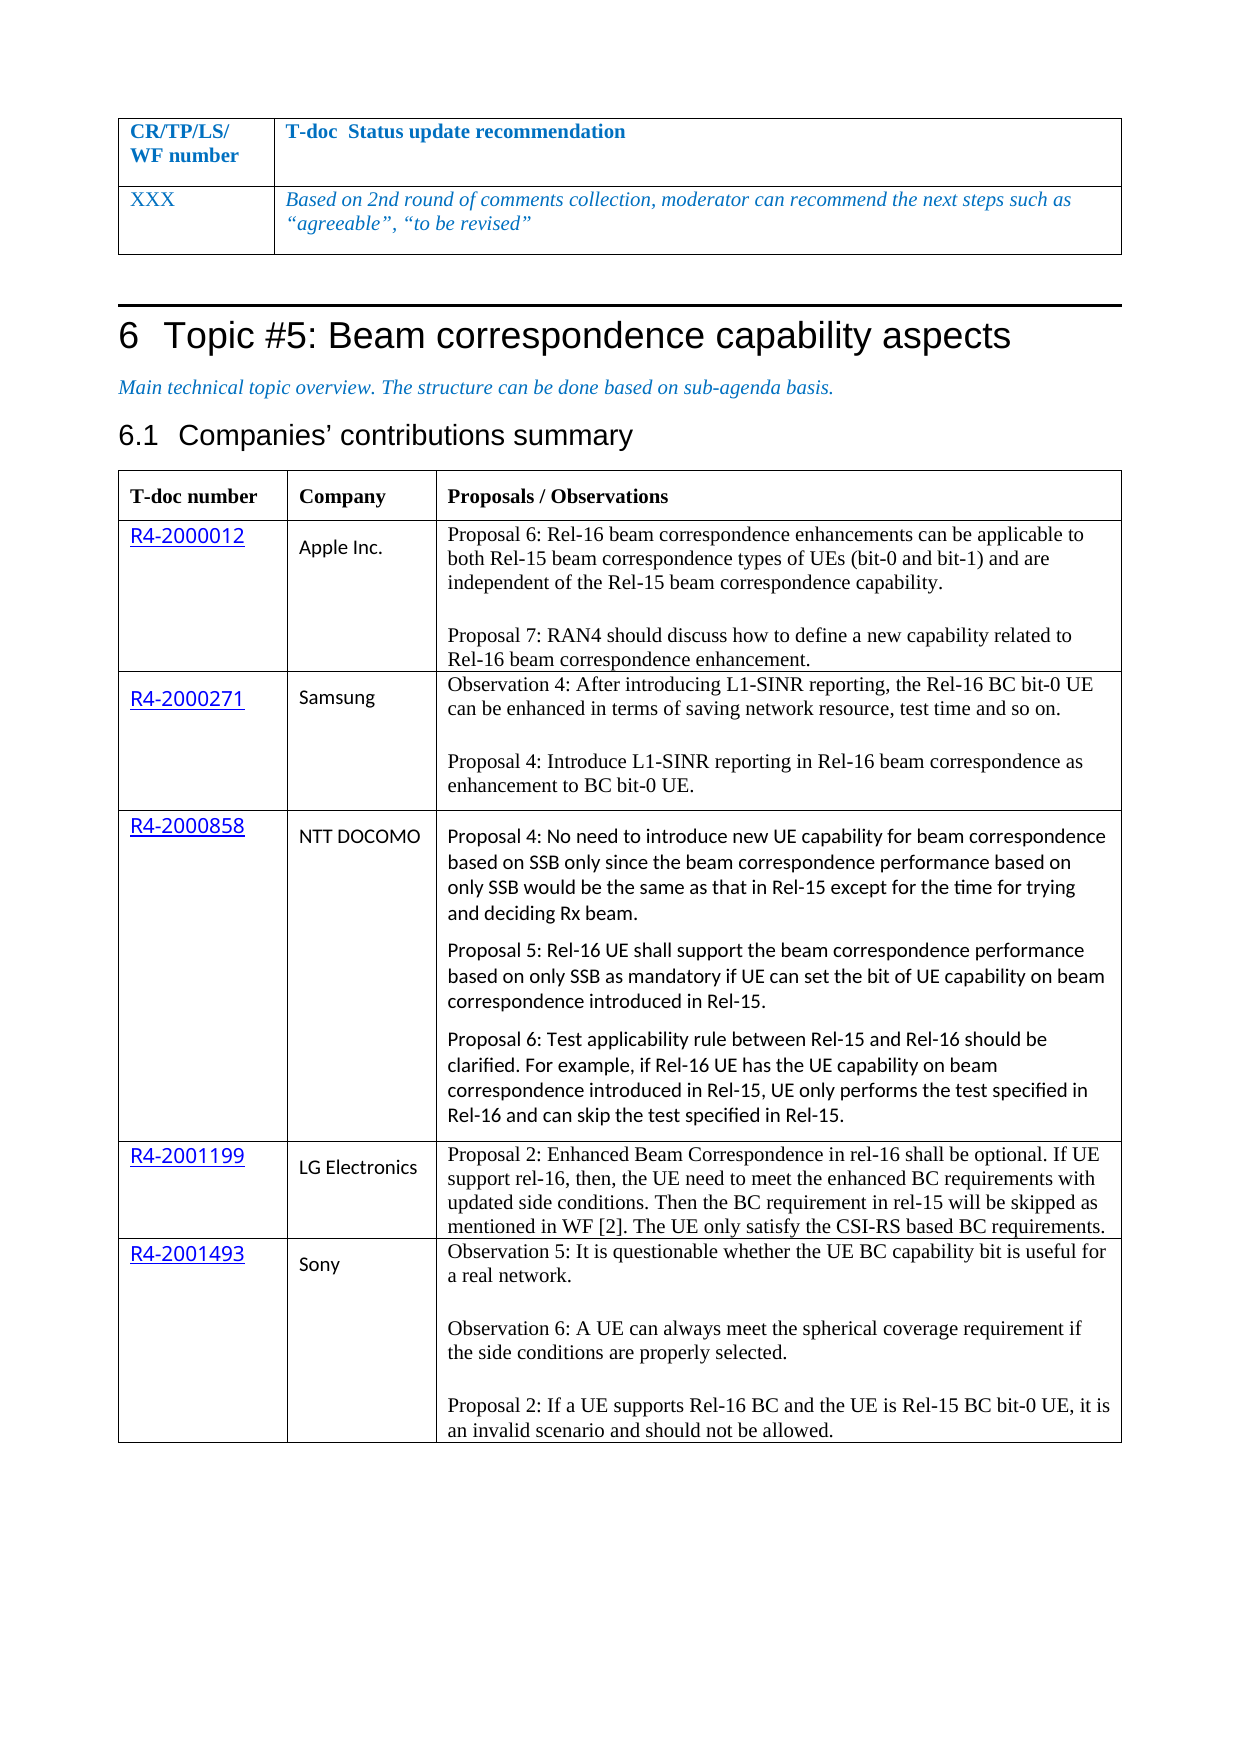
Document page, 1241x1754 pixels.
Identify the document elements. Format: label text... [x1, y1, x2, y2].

table_cell NTT DOCOMO [288, 811, 436, 1141]
table_header Proposals / Observations [437, 471, 1121, 520]
table_header Company [288, 471, 436, 520]
table_cell Proposal 4: No need to introduce new UE capability for beam correspondence based on SSB only since the beam correspondence performance based on only SSB would be the same as that in Rel-15 except for the time for trying and deciding Rx beam. Proposal 5: Rel-16 UE shall support the beam correspondence performance based on only SSB as mandatory if UE can set the bit of UE capability on beam correspondence introduced in Rel-15. Proposal 6: Test applicability rule between Rel-15 and Rel-16 should be clarified. For example, if Rel-16 UE has the UE capability on beam correspondence introduced in Rel-15, UE only performs the test specified in Rel-16 and can skip the test specified in Rel-15. [437, 811, 1121, 1141]
text Main technical topic overview. The structure can be done based on sub-agenda basis. [118, 375, 1122, 399]
table_cell Samsung [288, 672, 436, 810]
table_header T-doc Status update recommendation [275, 119, 1121, 186]
table_cell Observation 4: After introducing L1-SINR reporting, the Rel-16 BC bit-0 UE can be enhanced in terms of saving network resource, test time and so on. Proposal 4: Introduce L1-SINR reporting in Rel-16 beam correspondence as enhancement to BC bit-0 UE. [437, 672, 1121, 810]
table_cell Proposal 2: Enhanced Beam Correspondence in rel-16 shall be optional. If UE support rel-16, then, the UE need to meet the enhanced BC requirements with updated side conditions. Then the BC requirement in rel-15 will be skipped as mentioned in WF [2]. The UE only satisfy the CSI-RS based BC requirements. [437, 1142, 1121, 1238]
table_cell Based on 2nd round of comments collection, moderator can recommend the next steps such as “agreeable”, “to be revised” [275, 187, 1121, 254]
table_cell R4-2000858 [119, 811, 287, 1141]
table_cell Apple Inc. [288, 521, 436, 671]
table_cell Proposal 6: Rel-16 beam correspondence enhancements can be applicable to both Rel-15 beam correspondence types of UEs (bit-0 and bit-1) and are independent of the Rel-15 beam correspondence capability. Proposal 7: RAN4 should discuss how to define a new capability related to Rel-16 beam correspondence enhancement. [437, 521, 1121, 671]
table_cell XXX [119, 187, 274, 254]
table_cell R4-2001493 [119, 1239, 287, 1442]
table_cell Observation 5: It is questionable whether the UE BC capability bit is useful for a real network. Observation 6: A UE can always meet the spherical coverage requirement if the side conditions are properly selected. Proposal 2: If a UE supports Rel-16 BC and the UE is Rel-15 BC bit-0 UE, it is an invalid scenario and should not be allowed. [437, 1239, 1121, 1442]
subtitle Topic #5: Beam correspondence capability aspects [118, 307, 1122, 356]
table_cell R4-2001199 [119, 1142, 287, 1238]
table_cell LG Electronics [288, 1142, 436, 1238]
table_cell R4-2000271 [119, 672, 287, 810]
table_cell Sony [288, 1239, 436, 1442]
table_header CR/TP/LS/WF number [119, 119, 274, 186]
table_header T-doc number [119, 471, 287, 520]
subtitle Companies’ contributions summary [118, 418, 1122, 452]
table_cell R4-2000012 [119, 521, 287, 671]
